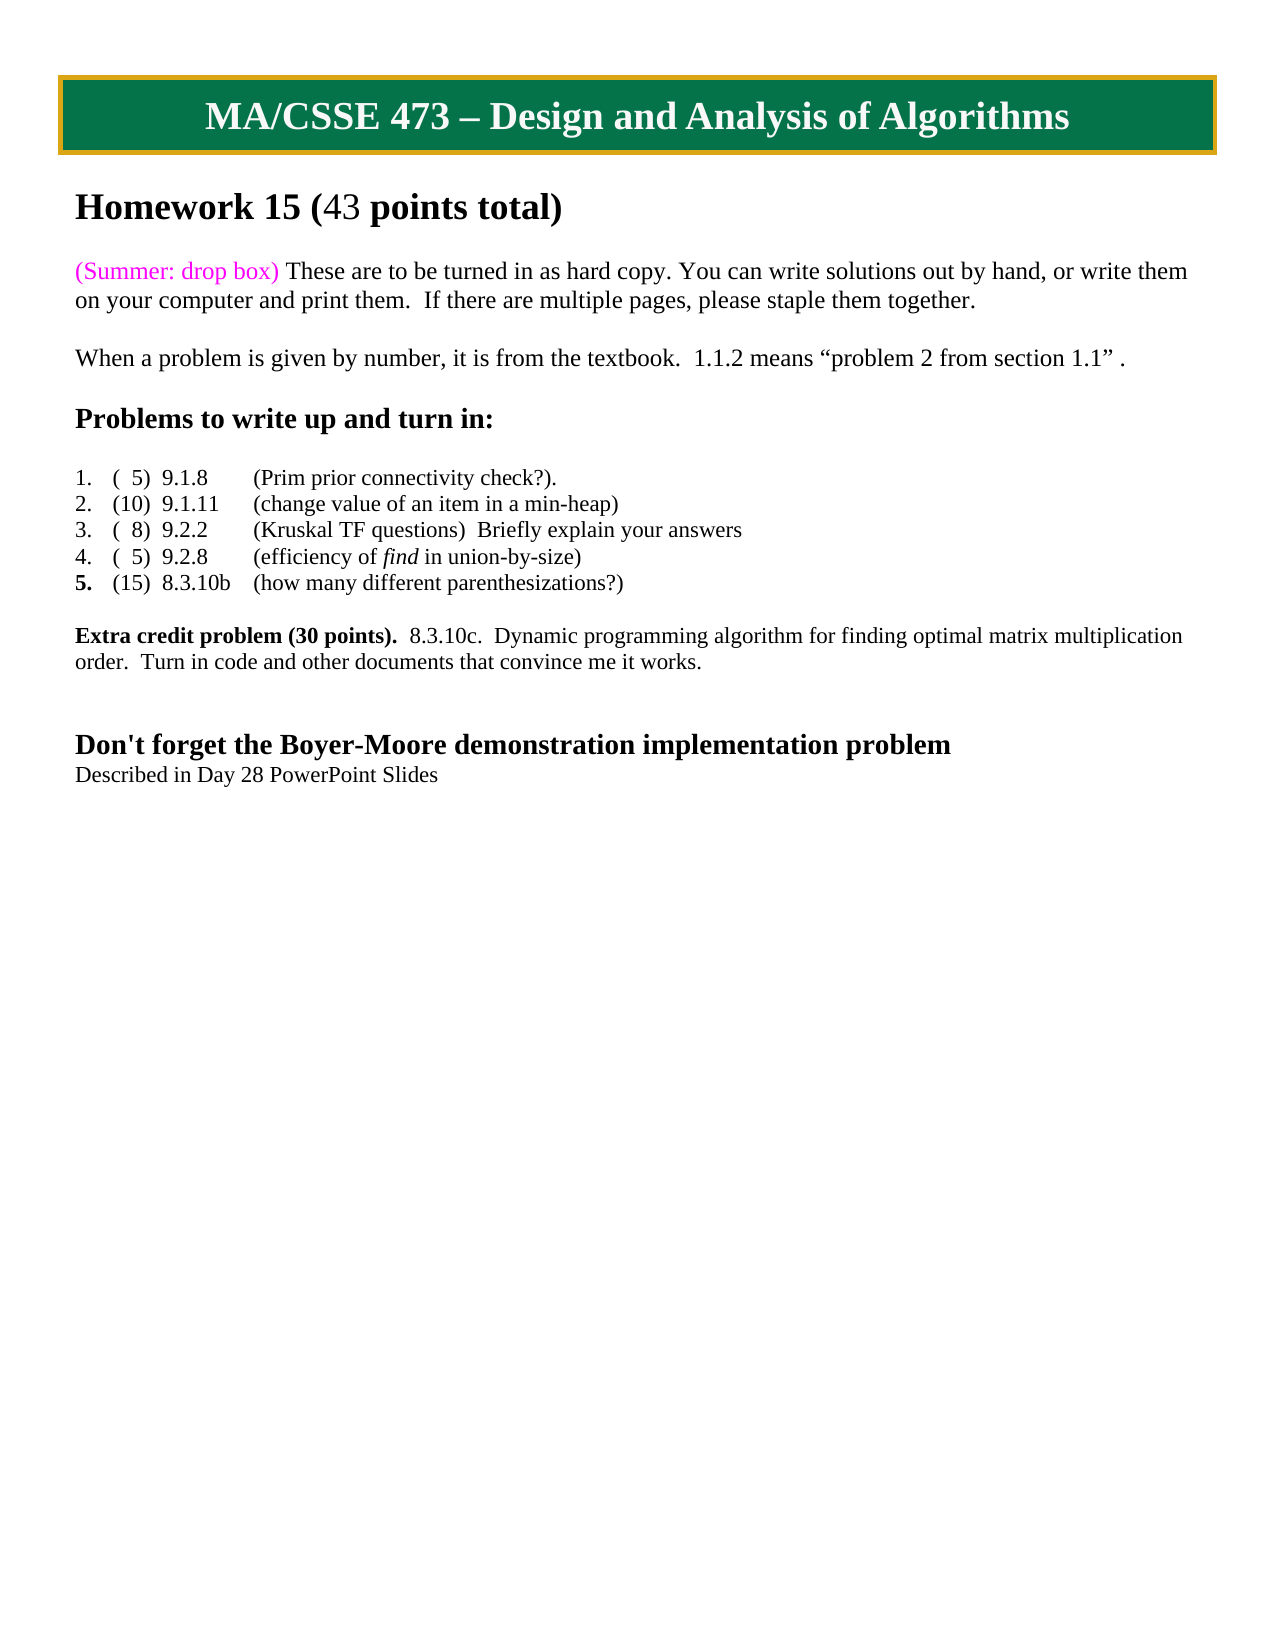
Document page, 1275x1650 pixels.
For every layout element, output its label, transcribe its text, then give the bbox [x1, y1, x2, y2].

list (10) 9.1.11 (change value of an item in a min-heap) [75, 490, 1200, 516]
text Homework 15 (43 points total) [75, 184, 1200, 227]
text (Summer: drop box) These are to be turned in as hard copy. You can write solutions out by hand, or write them on your computer and print them. If there are multiple pages, please staple them together. [75, 256, 1200, 314]
text Extra credit problem (30 points). 8.3.10c. Dynamic programming algorithm for finding optimal matrix multiplication order. Turn in code and other documents that convince me it works. [75, 622, 1200, 674]
text When a problem is given by number, it is from the textbook. 1.1.2 means “problem 2 from section 1.1” . [75, 343, 1200, 372]
text Described in Day 28 PowerPoint Slides [75, 761, 1200, 787]
text Problems to write up and turn in: [75, 401, 1200, 434]
text MA/CSSE 473 – Design and Analysis of Algorithms [63, 80, 1213, 150]
text Don't forget the Boyer-Moore demonstration implementation problem [75, 727, 1200, 761]
list ( 8) 9.2.2 (Kruskal TF questions) Briefly explain your answers [75, 516, 1200, 543]
list ( 5) 9.1.8 (Prim prior connectivity check?). [75, 464, 1200, 490]
list ( 5) 9.2.8 (efficiency of find in union-by-size) [75, 543, 1200, 569]
list (15) 8.3.10b (how many different parenthesizations?) [75, 569, 1200, 622]
